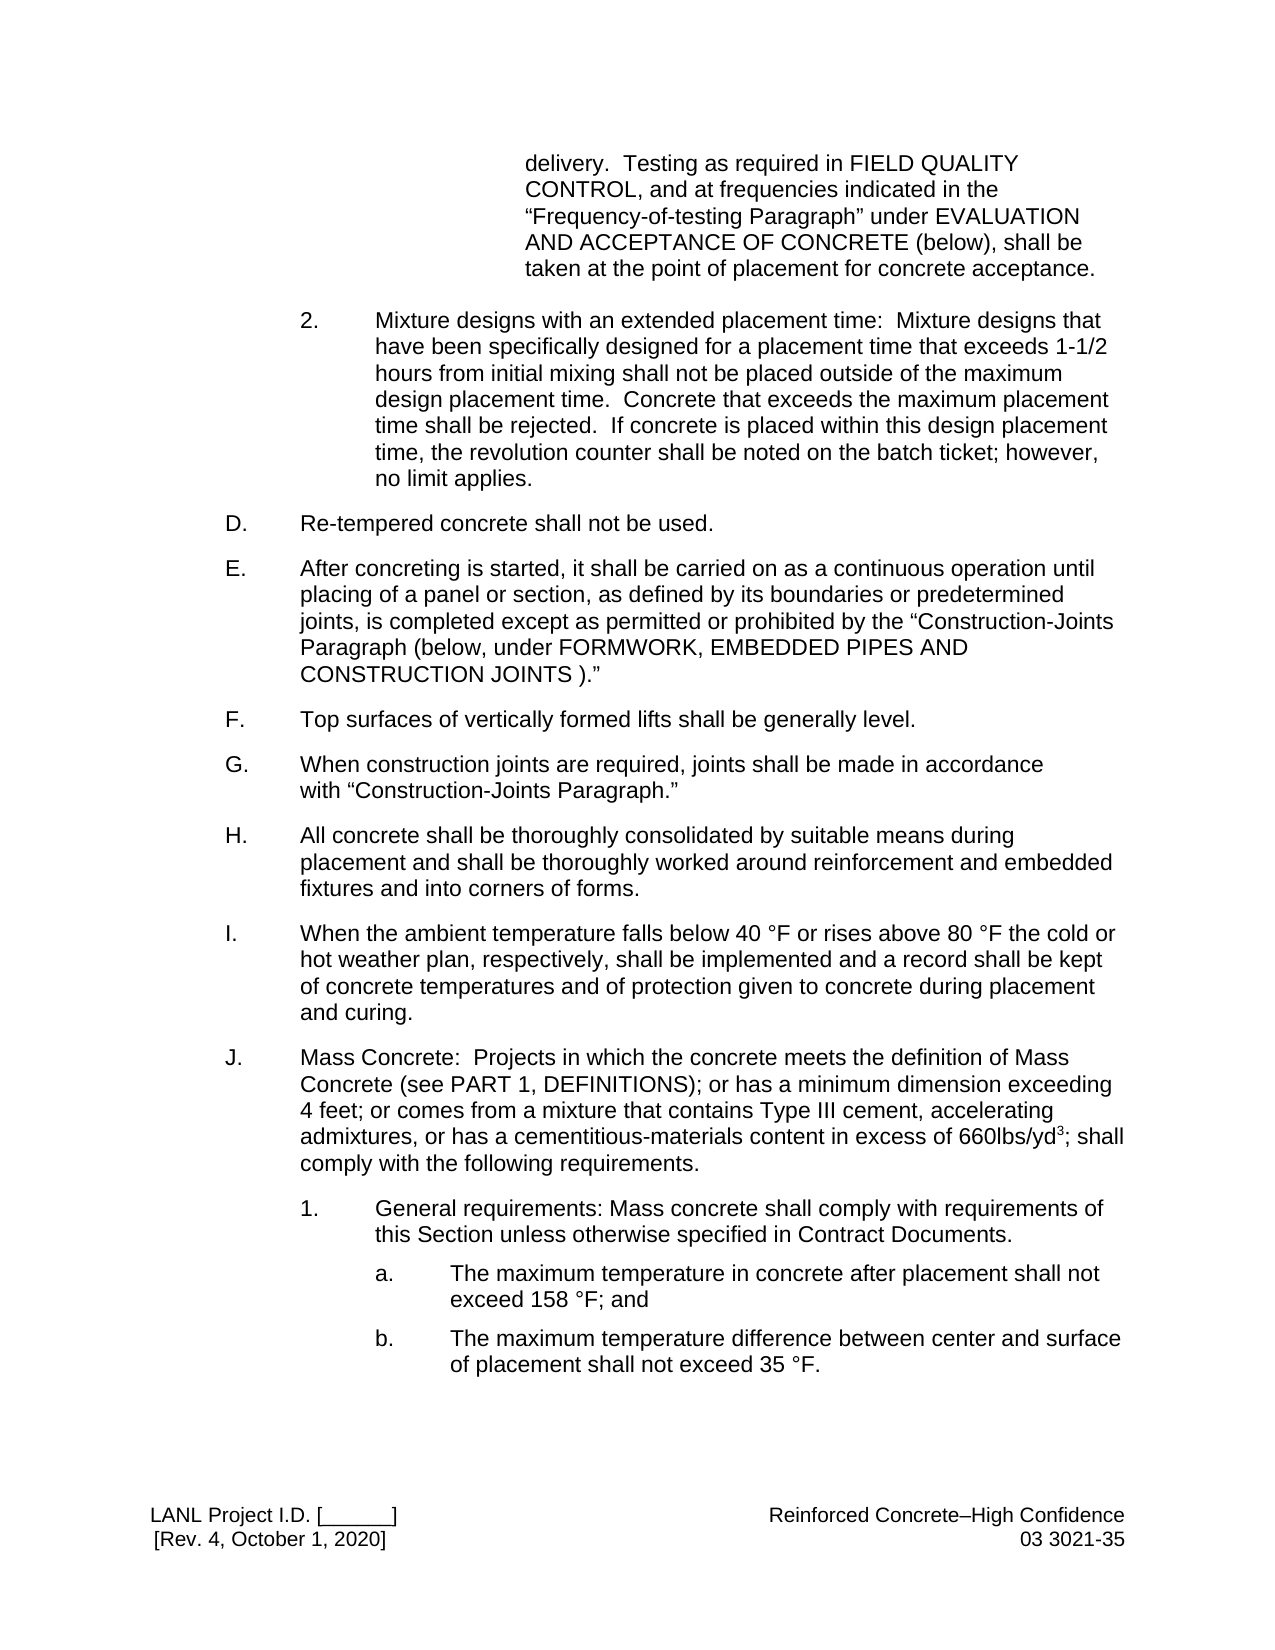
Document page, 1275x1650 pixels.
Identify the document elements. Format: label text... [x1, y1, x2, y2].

list The maximum temperature difference between center and surface of placement shall not exceed 35 °F. [375, 1325, 1125, 1378]
list When the ambient temperature falls below 40 °F or rises above 80 °F the cold or hot weather plan, respectively, shall be implemented and a record shall be kept of concrete temperatures and of protection given to concrete during placement and curing. [225, 920, 1125, 1025]
list When construction joints are required, joints shall be made in accordance with “Construction-Joints Paragraph.” [225, 751, 1125, 803]
list General requirements: Mass concrete shall comply with requirements of this Section unless otherwise specified in Contract Documents. [300, 1195, 1125, 1247]
list The maximum temperature in concrete after placement shall not exceed 158 °F; and [375, 1260, 1125, 1313]
list Top surfaces of vertically formed lifts shall be generally level. [225, 706, 1125, 732]
list All concrete shall be thoroughly consolidated by suitable means during placement and shall be thoroughly worked around reinforcement and embedded fixtures and into corners of forms. [225, 822, 1125, 901]
list Re-tempered concrete shall not be used. [225, 510, 1125, 536]
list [450, 150, 1125, 282]
list After concreting is started, it shall be carried on as a continuous operation until placing of a panel or section, as defined by its boundaries or predetermined joints, is completed except as permitted or prohibited by the “Construction-Joints Paragraph (below, under FORMWORK, EMBEDDED PIPES AND CONSTRUCTION JOINTS ).” [225, 555, 1125, 687]
list Mixture designs with an extended placement time: Mixture designs that have been specifically designed for a placement time that exceeds 1-1/2 hours from initial mixing shall not be placed outside of the maximum design placement time. Concrete that exceeds the maximum placement time shall be rejected. If concrete is placed within this design placement time, the revolution counter shall be noted on the batch ticket; however, no limit applies. [300, 307, 1125, 491]
list Mass Concrete: Projects in which the concrete meets the definition of Mass Concrete (see PART 1, DEFINITIONS); or has a minimum dimension exceeding 4 feet; or comes from a mixture that contains Type III cement, accelerating admixtures, or has a cementitious-materials content in excess of 660lbs/yd3; shall comply with the following requirements. [225, 1044, 1125, 1176]
